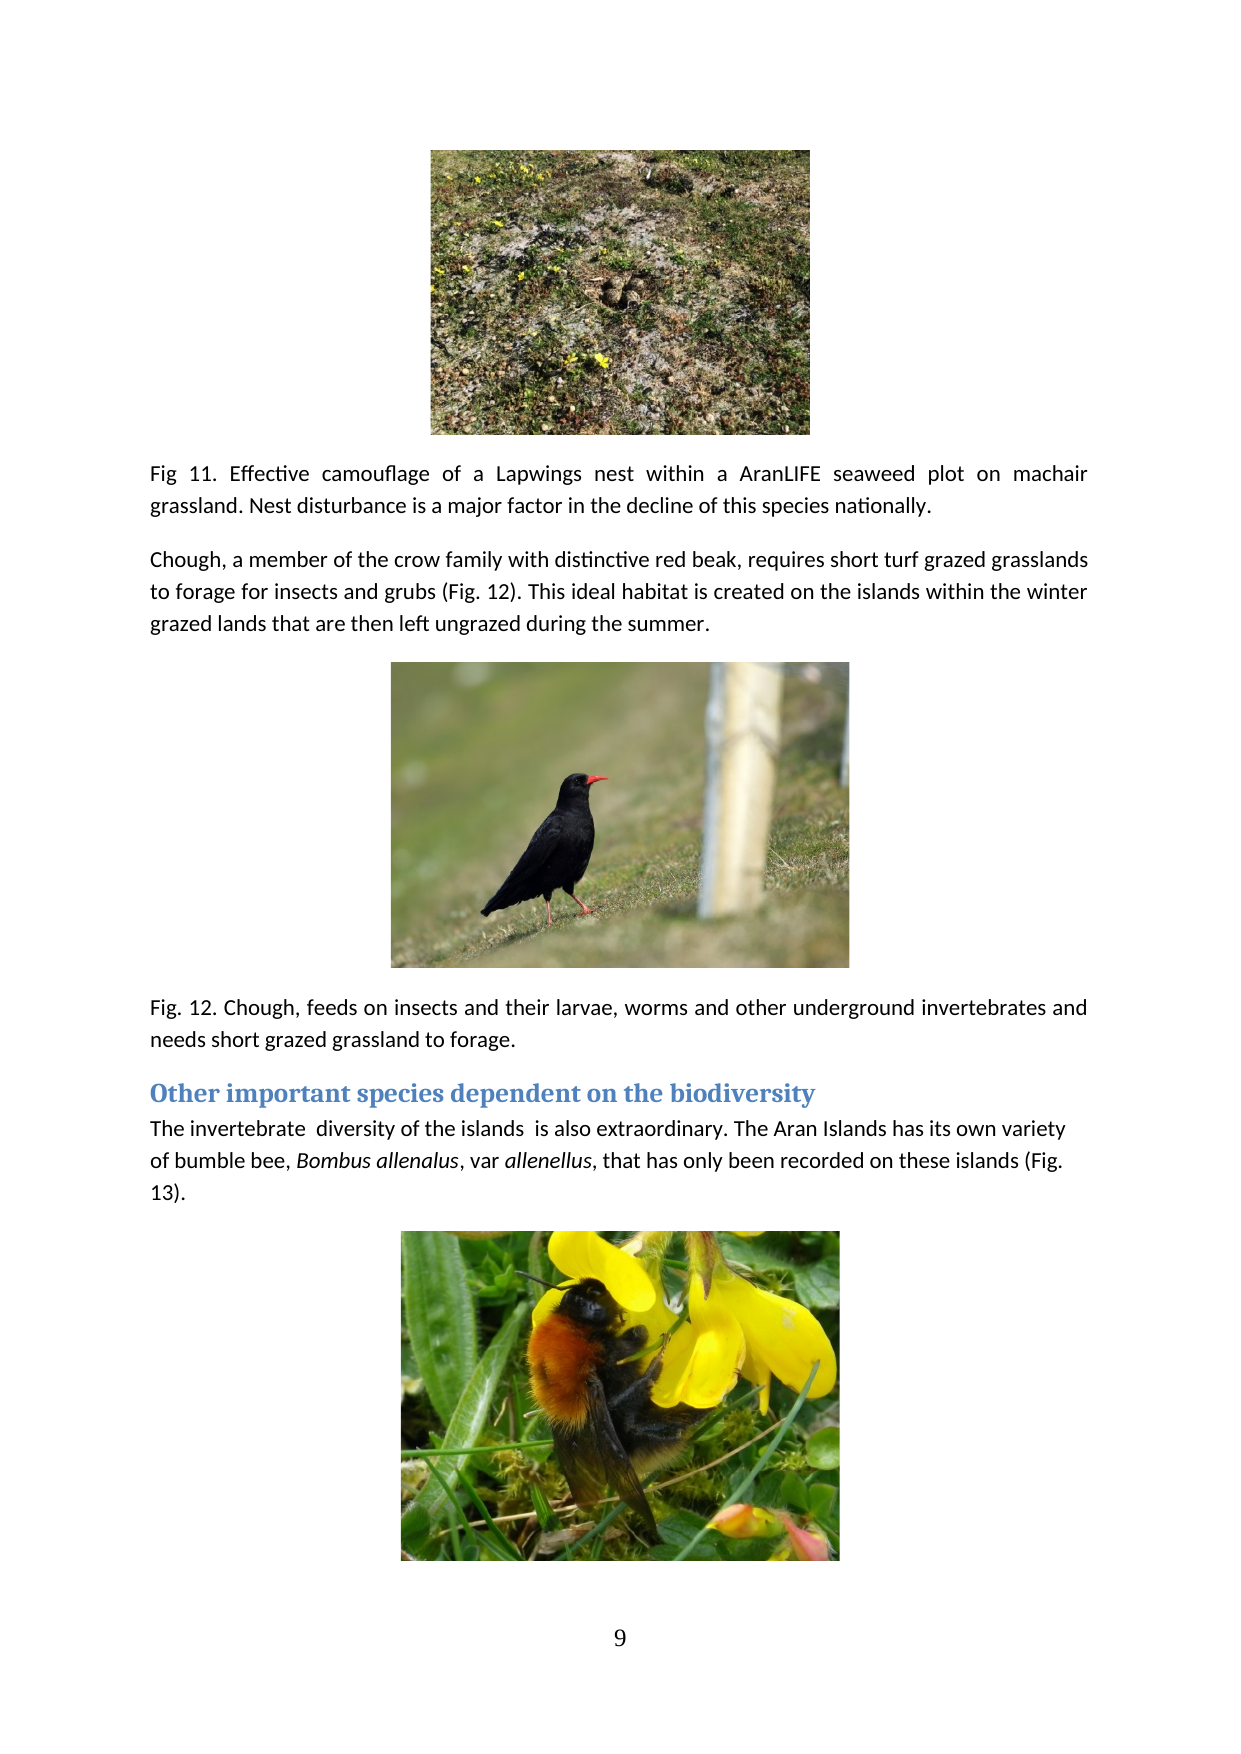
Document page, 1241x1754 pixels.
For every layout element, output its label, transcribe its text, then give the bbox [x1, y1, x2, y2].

picture [430, 150, 810, 435]
text Fig 11. Effective camouflage of a Lapwings nest within a AranLIFE seaweed plot on machair grassland. Nest disturbance is a major factor in the decline of this species nationally. [150, 459, 1090, 520]
picture [400, 1231, 840, 1561]
text Fig. 12. Chough, feeds on insects and their larvae, worms and other underground invertebrates and needs short grazed grassland to forage. [150, 993, 1090, 1053]
subtitle Other important species dependent on the biodiversity [150, 1078, 1090, 1109]
picture [390, 662, 850, 968]
text Chough, a member of the crow family with distinctive red beak, requires short turf grazed grasslands to forage for insects and grubs (Fig. 12). This ideal habitat is created on the islands within the winter grazed lands that are then left ungrazed during the summer. [150, 545, 1090, 637]
text The invertebrate diversity of the islands is also extraordinary. The Aran Islands has its own variety of bumble bee, Bombus allenalus, var allenellus, that has only been recorded on these islands (Fig. 13). [150, 1114, 1090, 1206]
